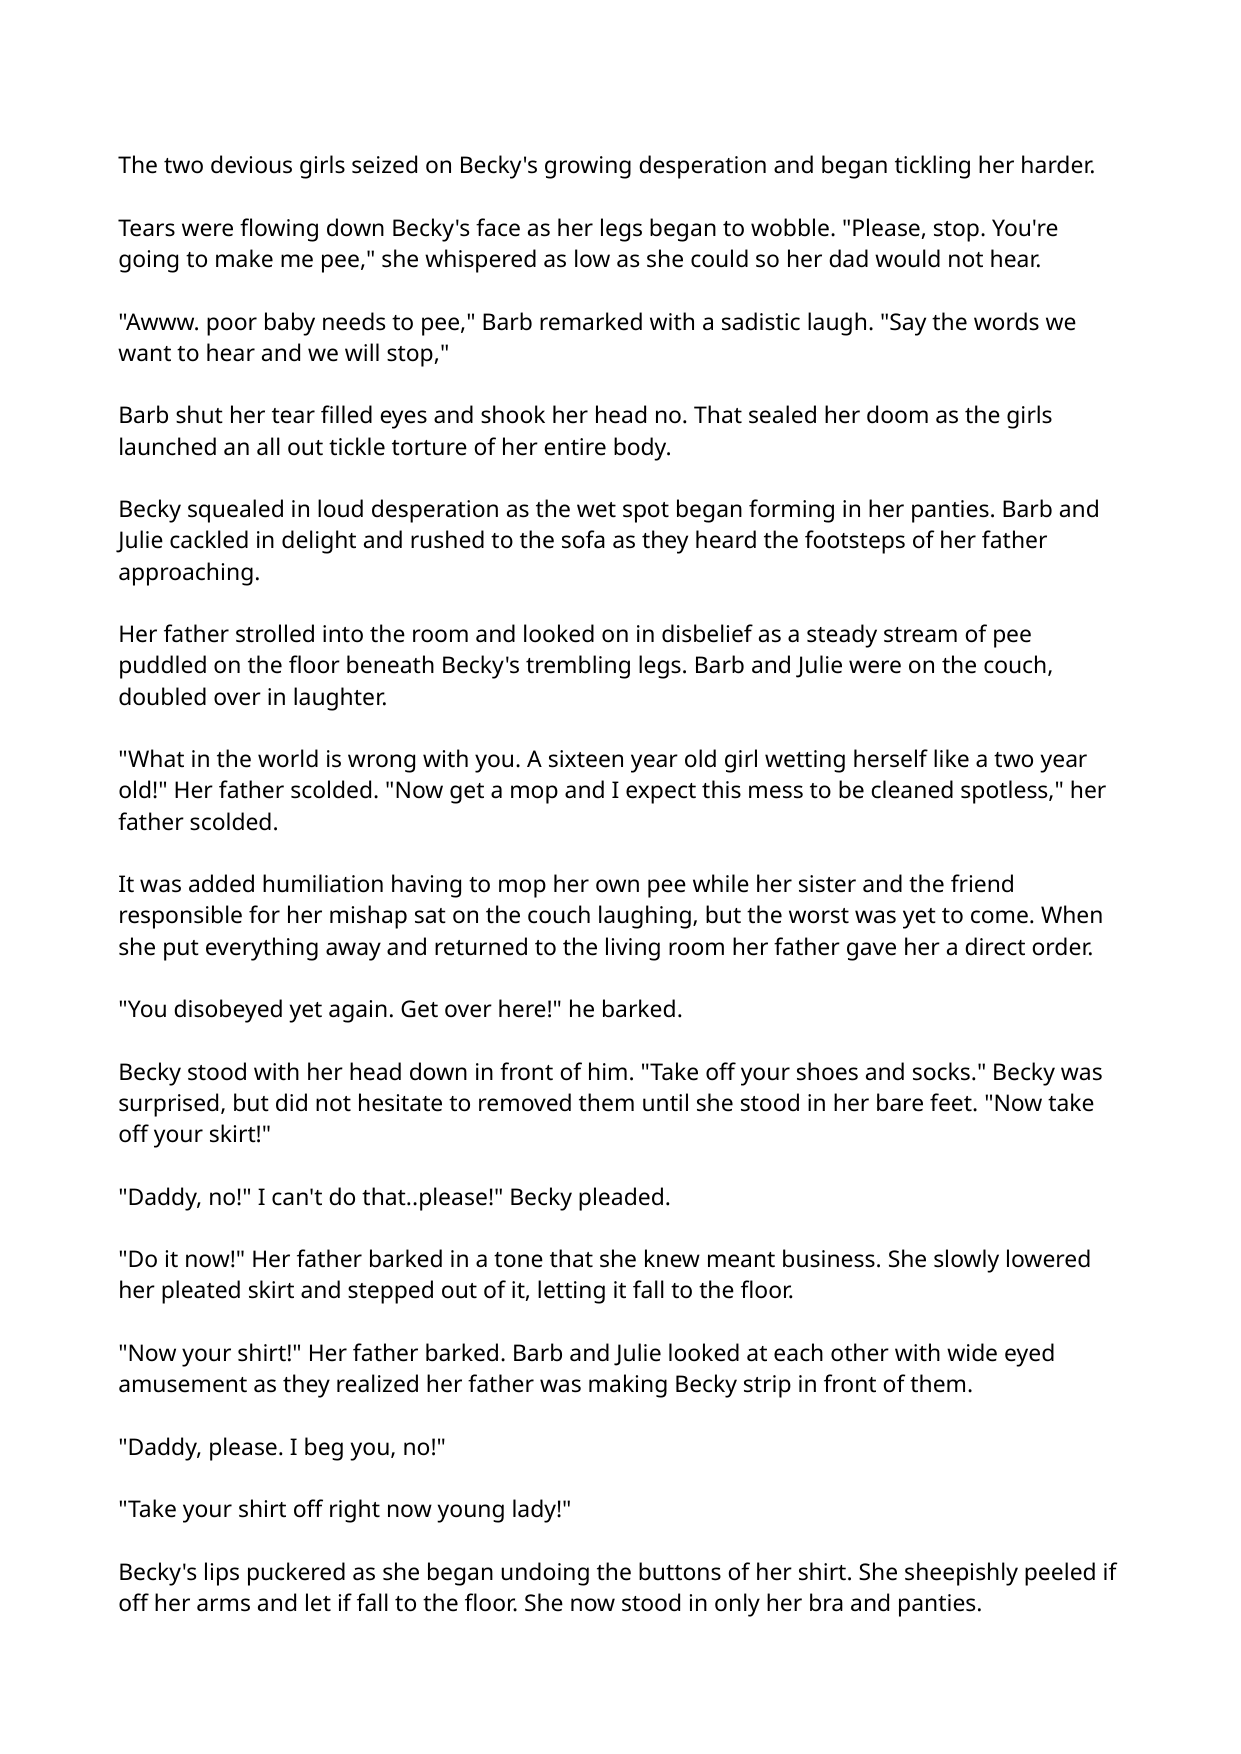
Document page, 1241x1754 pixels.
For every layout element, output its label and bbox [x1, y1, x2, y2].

text [118, 118, 1122, 1618]
